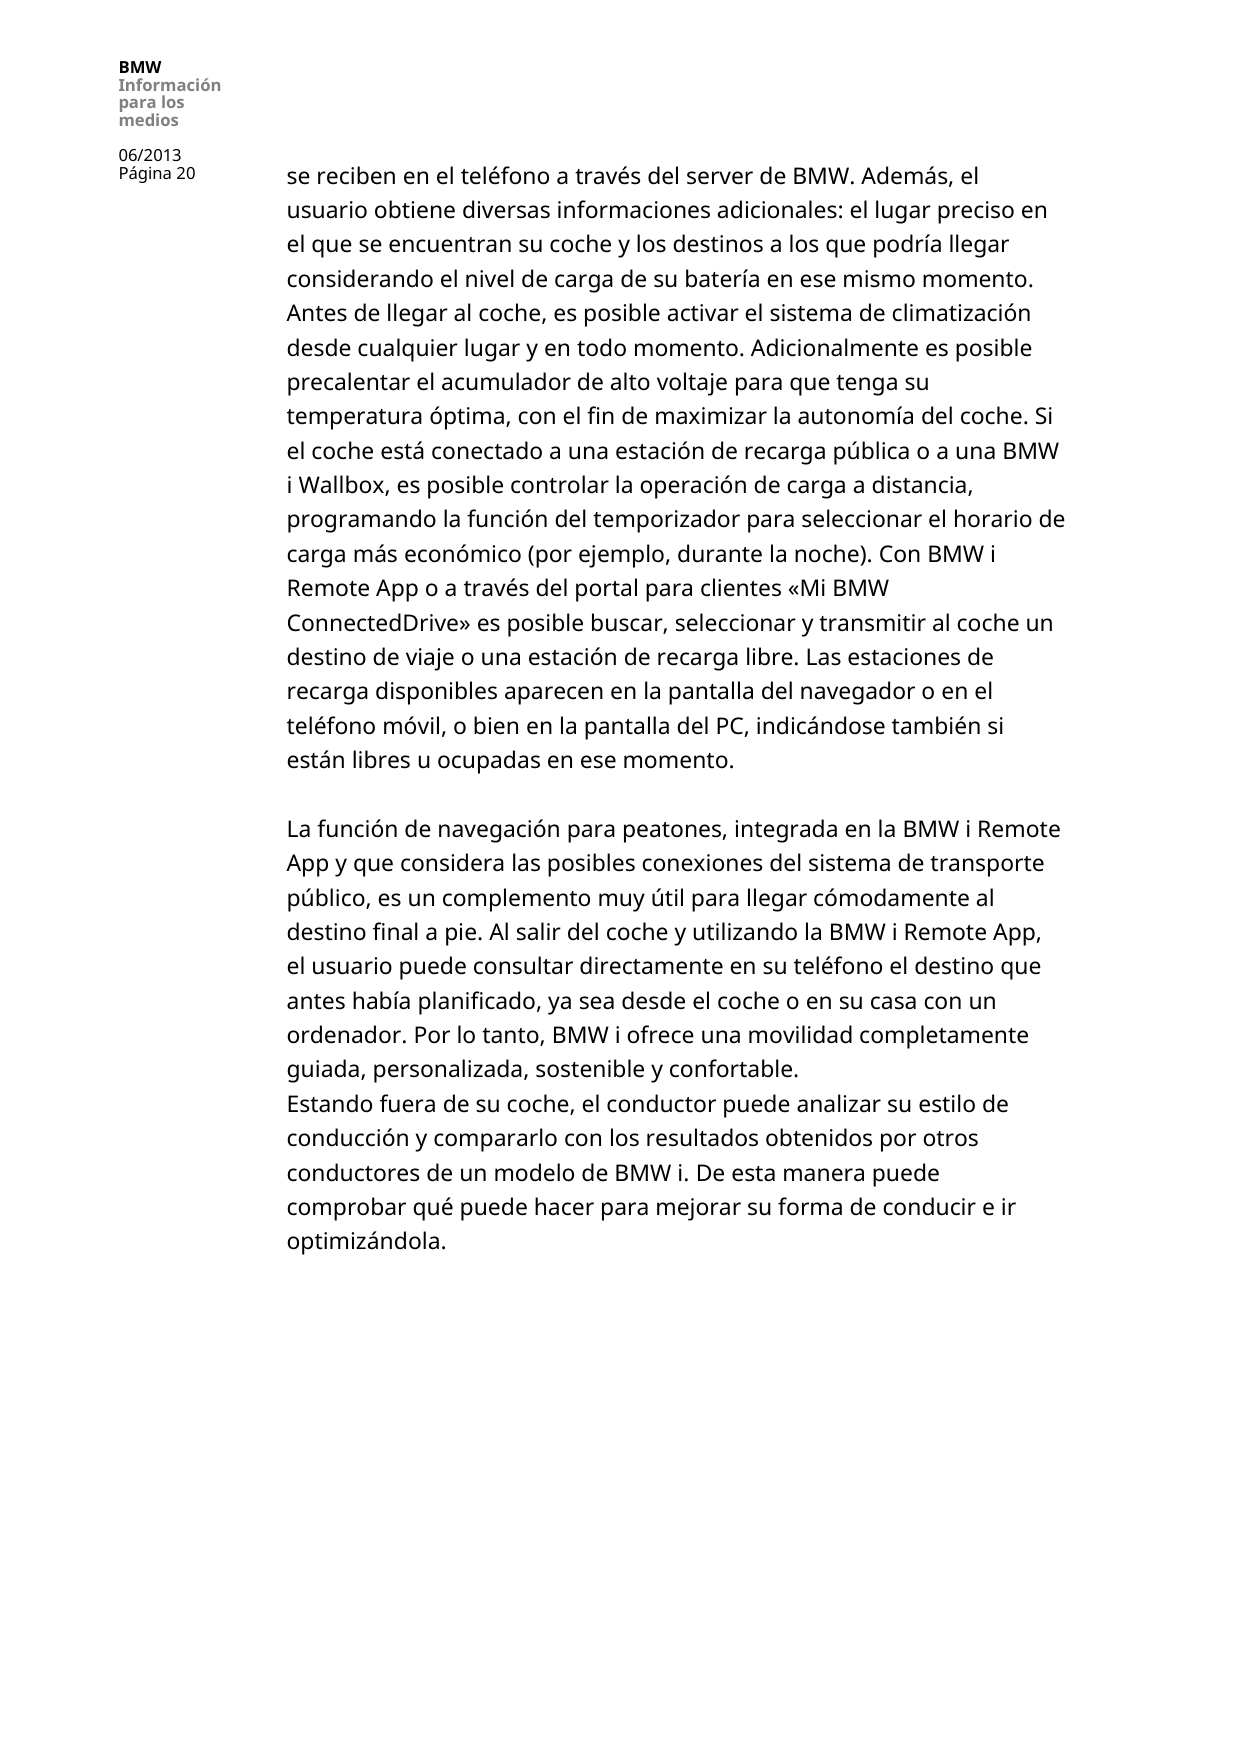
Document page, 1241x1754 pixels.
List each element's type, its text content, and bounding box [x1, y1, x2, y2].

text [286, 157, 1066, 775]
text La función de navegación para peatones, integrada en la BMW i Remote App y que considera las posibles conexiones del sistema de transporte público, es un complemento muy útil para llegar cómodamente al destino final a pie. Al salir del coche y utilizando la BMW i Remote App, el usuario puede consultar directamente en su teléfono el destino que antes había planificado, ya sea desde el coche o en su casa con un ordenador. Por lo tanto, BMW i ofrece una movilidad completamente guiada, personalizada, sostenible y confortable. Estando fuera de su coche, el conductor puede analizar su estilo de conducción y compararlo con los resultados obtenidos por otros conductores de un modelo de BMW i. De esta manera puede comprobar qué puede hacer para mejorar su forma de conducir e ir optimizándola. [286, 810, 1066, 1257]
